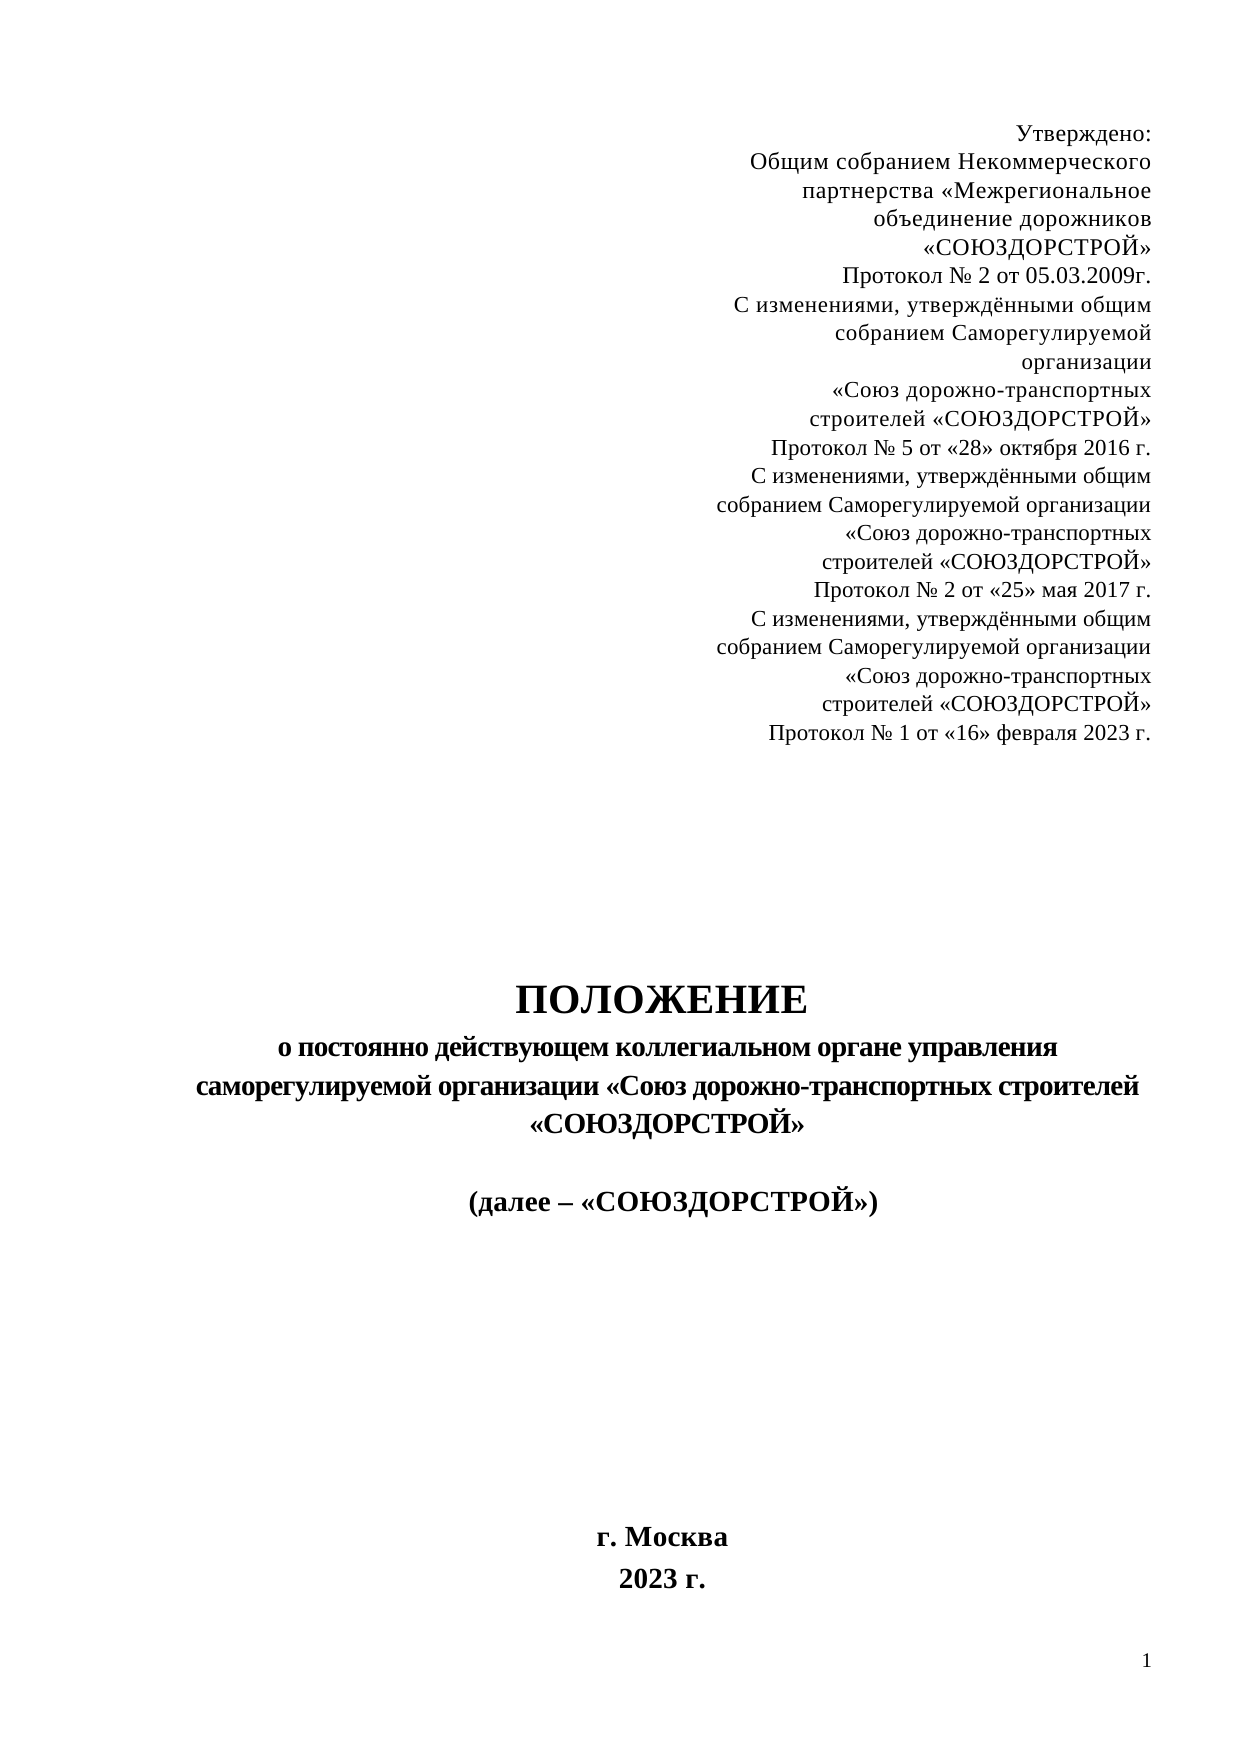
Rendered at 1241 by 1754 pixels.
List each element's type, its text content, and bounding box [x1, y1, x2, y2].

text собранием Саморегулируемой организации [177, 489, 1152, 518]
text Утверждено: [177, 118, 1152, 147]
text «СОЮЗДОРСТРОЙ» [796, 232, 1152, 261]
text «Союз дорожно-транспортных [177, 660, 1152, 689]
text С изменениями, утверждёнными общим собранием Саморегулируемой организации [721, 289, 1152, 375]
text С изменениями, утверждёнными общим [177, 603, 1152, 632]
text о постоянно действующем коллегиальном органе управления саморегулируемой организации «Союз дорожно-транспортных строителей «СОЮЗДОРСТРОЙ» [183, 1029, 1152, 1140]
text Общим собранием Некоммерческого партнерства «Межрегиональное объединение дорожников [721, 147, 1152, 232]
text Протокол № 5 от «28» октября 2016 г. [177, 432, 1152, 461]
text «Союз дорожно-транспортных [177, 518, 1152, 546]
text строителей «СОЮЗДОРСТРОЙ» [177, 689, 1152, 717]
text (далее – «СОЮЗДОРСТРОЙ») [177, 1184, 1147, 1217]
text Протокол № 1 от «16» февраля 2023 г. [177, 717, 1152, 746]
text «Союз дорожно-транспортных строителей «СОЮЗДОРСТРОЙ» [796, 375, 1152, 432]
text строителей «СОЮЗДОРСТРОЙ» [177, 546, 1152, 575]
text С изменениями, утверждёнными общим [177, 461, 1152, 489]
text собранием Саморегулируемой организации [177, 632, 1152, 660]
text 2023 г. [485, 1554, 839, 1597]
text ПОЛОЖЕНИЕ [177, 974, 1146, 1022]
text Протокол № 2 от «25» мая 2017 г. [177, 575, 1152, 603]
text г. Москва [485, 1513, 839, 1554]
text Протокол № 2 от 05.03.2009г. [177, 261, 1152, 289]
